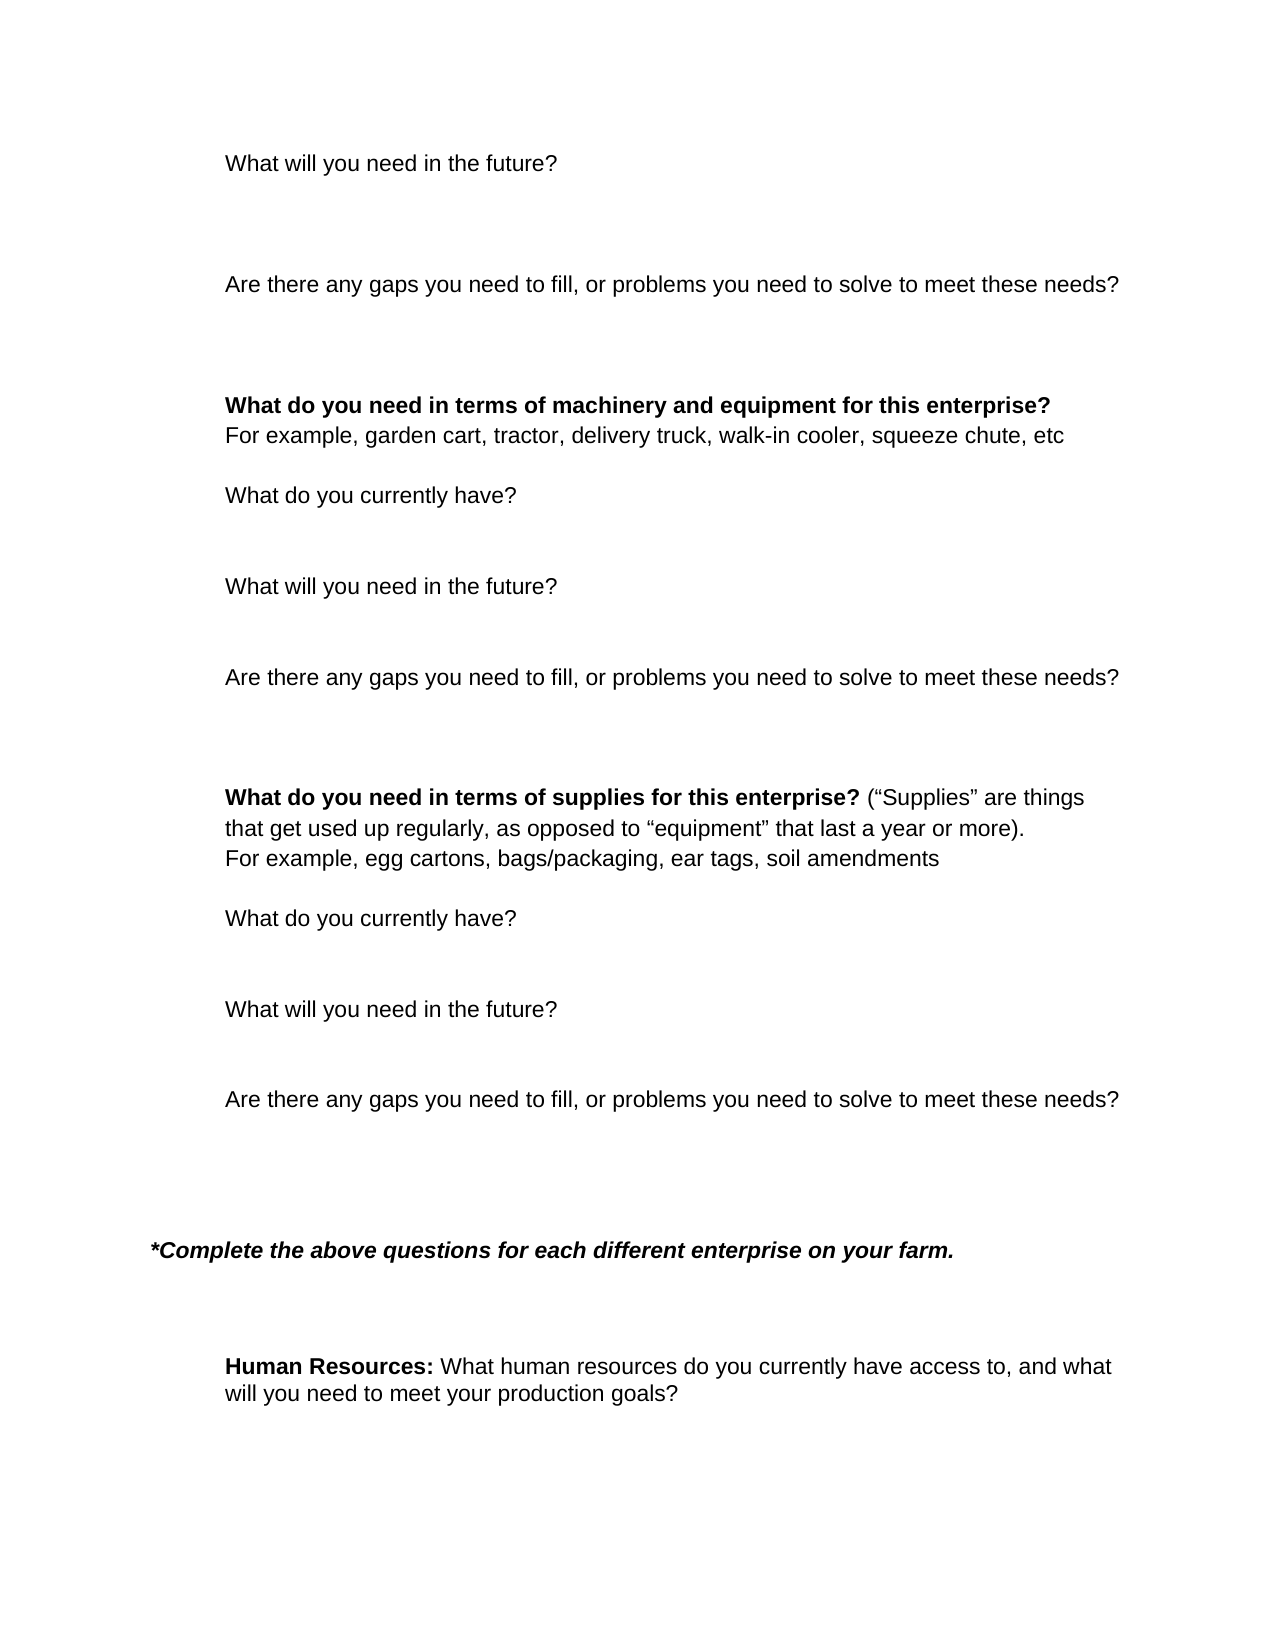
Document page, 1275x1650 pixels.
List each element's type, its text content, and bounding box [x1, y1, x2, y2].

text Are there any gaps you need to fill, or problems you need to solve to meet these needs? [225, 271, 1125, 297]
text What do you need in terms of machinery and equipment for this enterprise? [225, 392, 1125, 418]
text What do you need in terms of supplies for this enterprise? (“Supplies” are things that get used up regularly, as opposed to “equipment” that last a year or more). [225, 784, 1125, 841]
text What do you currently have? [225, 905, 1125, 932]
text *Complete the above questions for each different enterprise on your farm. [150, 1237, 1125, 1264]
text Are there any gaps you need to fill, or problems you need to solve to meet these needs? [225, 1086, 1125, 1113]
text Human Resources: What human resources do you currently have access to, and what will you need to meet your production goals? [225, 1353, 1125, 1406]
text For example, egg cartons, bags/packaging, ear tags, soil amendments [225, 845, 1125, 871]
text For example, garden cart, tractor, delivery truck, walk-in cooler, squeeze chute, etc [225, 422, 1125, 448]
text What do you currently have? [225, 482, 1125, 509]
text Are there any gaps you need to fill, or problems you need to solve to meet these needs? [225, 663, 1125, 690]
text What will you need in the future? [225, 996, 1125, 1022]
text What will you need in the future? [225, 150, 1125, 176]
text What will you need in the future? [225, 573, 1125, 599]
